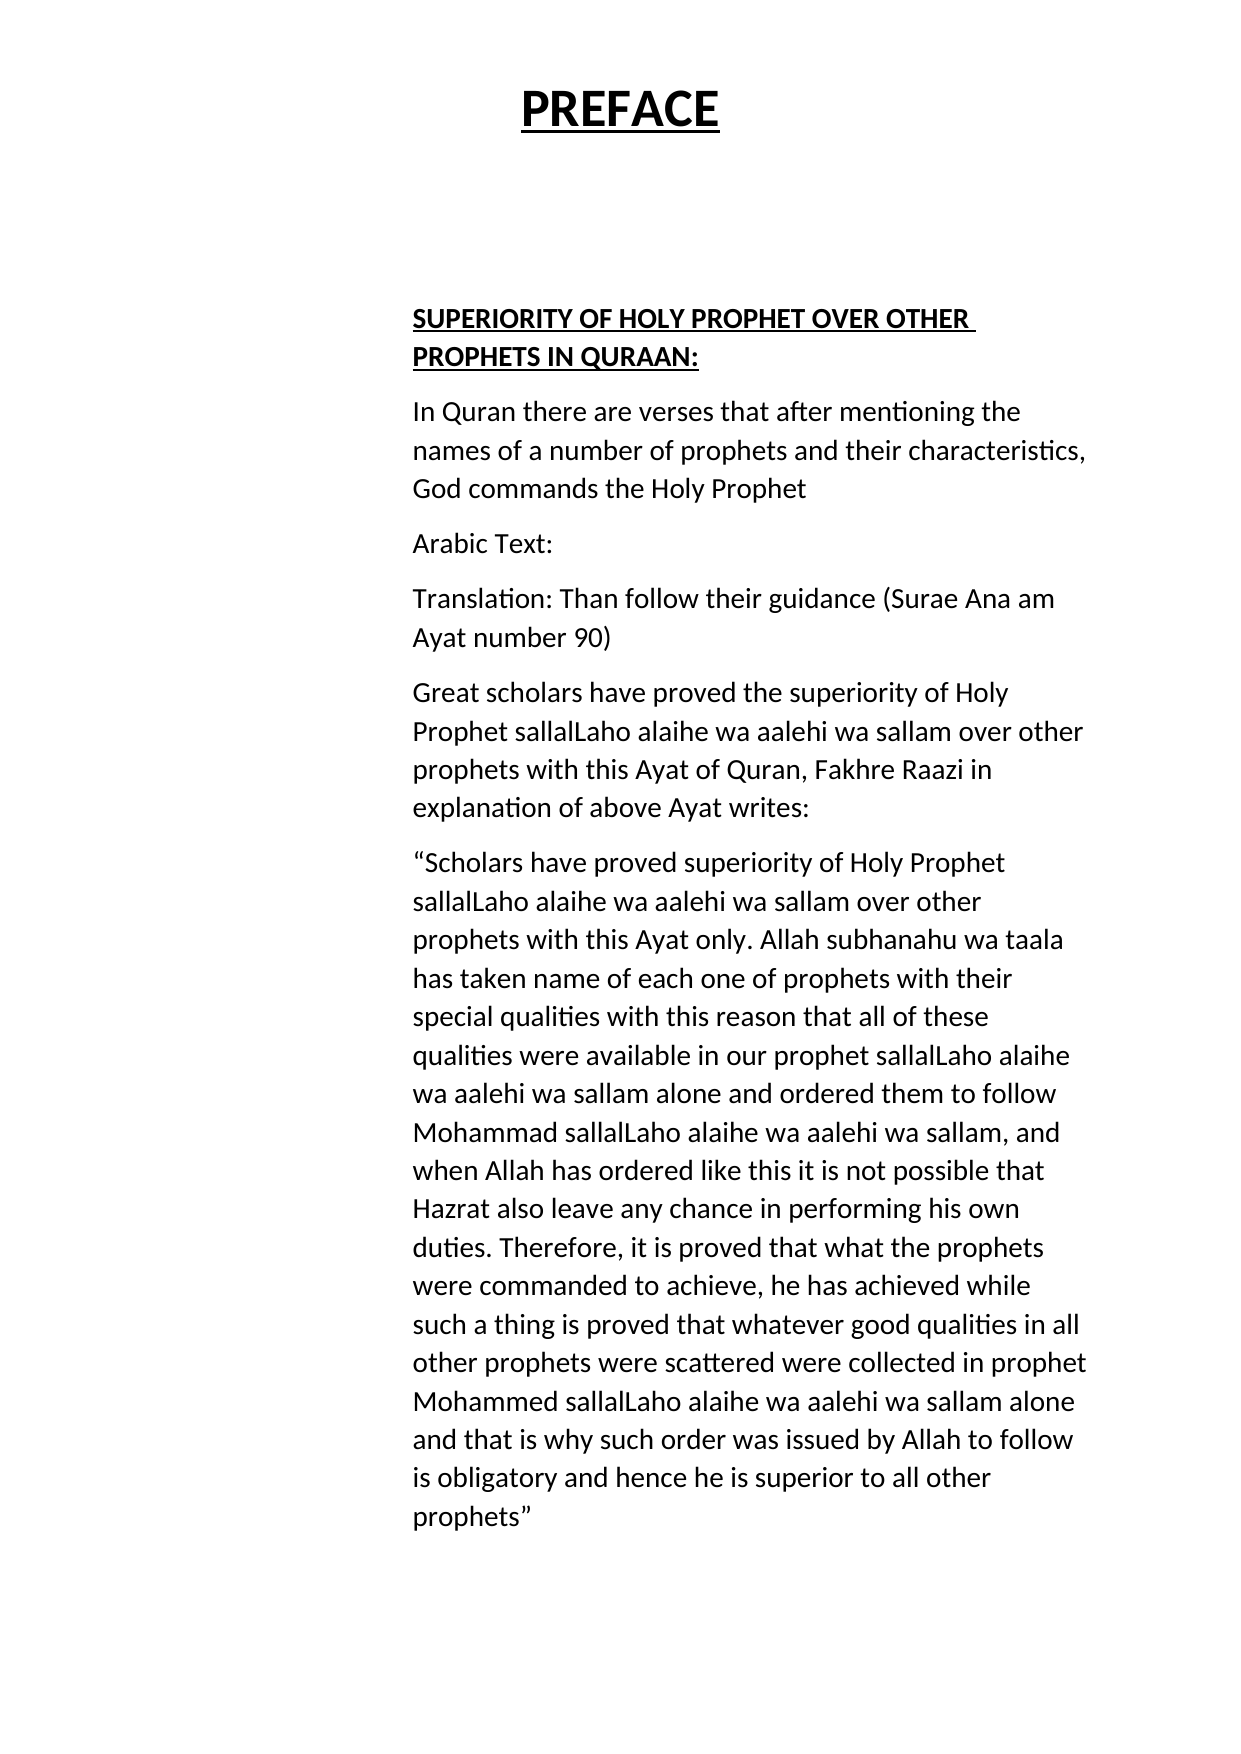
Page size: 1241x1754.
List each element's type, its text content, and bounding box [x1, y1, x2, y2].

text “Scholars have proved superiority of Holy Prophet sallalLaho alaihe wa aalehi wa sallam over other prophets with this Ayat only. Allah subhanahu wa taala has taken name of each one of prophets with their special qualities with this reason that all of these qualities were available in our prophet sallalLaho alaihe wa aalehi wa sallam alone and ordered them to follow Mohammad sallalLaho alaihe wa aalehi wa sallam, and when Allah has ordered like this it is not possible that Hazrat also leave any chance in performing his own duties. Therefore, it is proved that what the prophets were commanded to achieve, he has achieved while such a thing is proved that whatever good qualities in all other prophets were scattered were collected in prophet Mohammed sallalLaho alaihe wa aalehi wa sallam alone and that is why such order was issued by Allah to follow is obligatory and hence he is superior to all other prophets” [412, 844, 1090, 1534]
text Great scholars have proved the superiority of Holy Prophet sallalLaho alaihe wa aalehi wa sallam over other prophets with this Ayat of Quran, Fakhre Raazi in explanation of above Ayat writes: [412, 674, 1090, 825]
text In Quran there are verses that after mentioning the names of a number of prophets and their characteristics, God commands the Holy Prophet [412, 393, 1090, 506]
text Translation: Than follow their guidance (Surae Ana am Ayat number 90) [412, 581, 1090, 655]
text SUPERIORITY OF HOLY PROPHET OVER OTHER PROPHETS IN QURAAN: [412, 300, 1090, 374]
text Arabic Text: [412, 526, 1090, 561]
